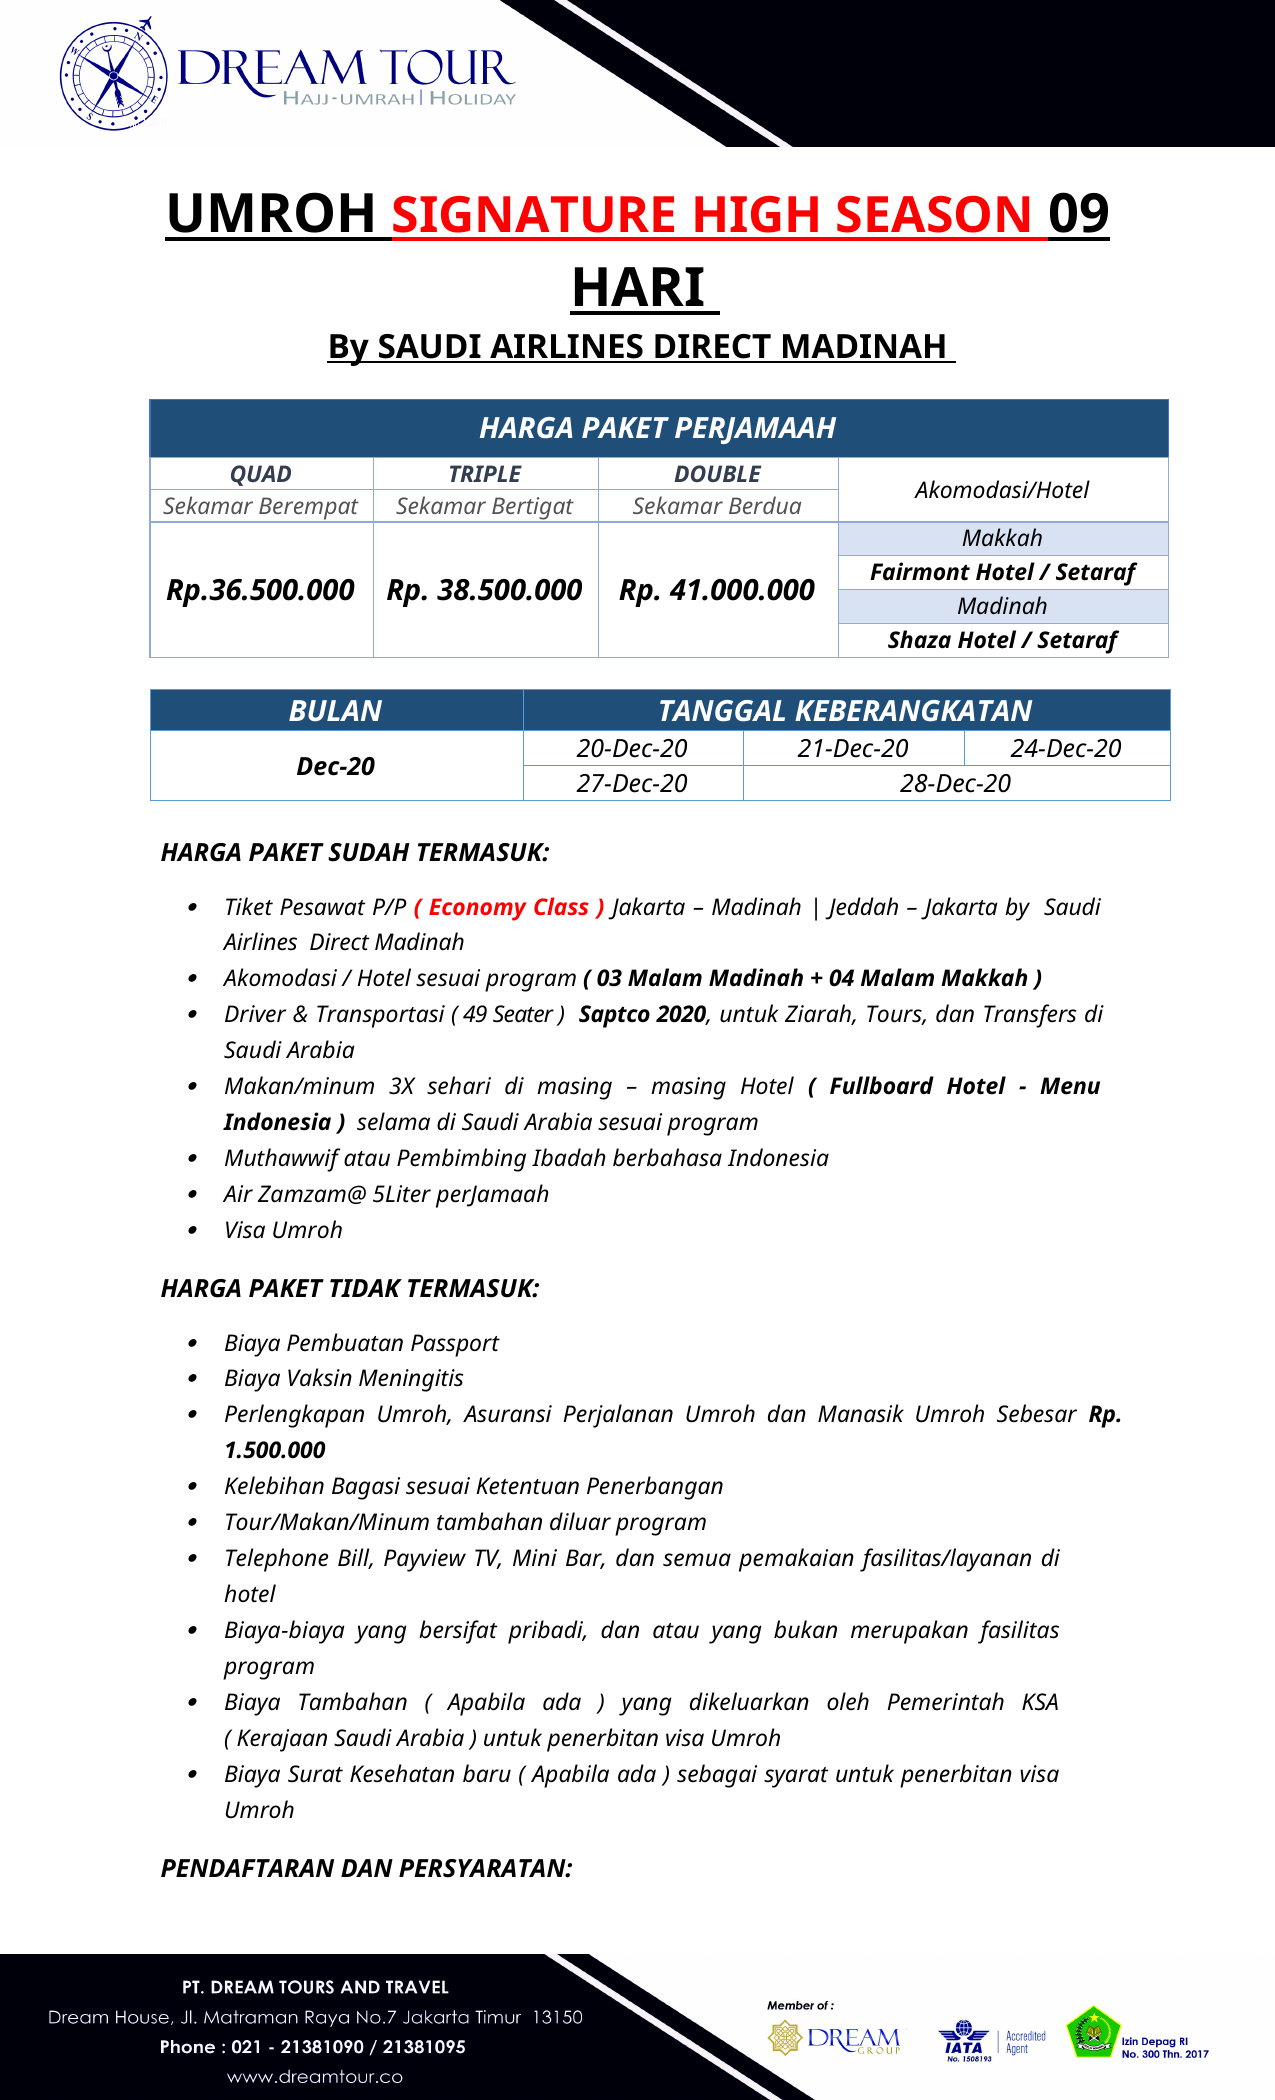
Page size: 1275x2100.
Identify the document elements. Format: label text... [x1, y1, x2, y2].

table_cell 20-Dec-20 [524, 731, 743, 765]
table_cell 28-Dec-20 [744, 766, 1170, 800]
table_cell DOUBLE [599, 458, 838, 489]
list Biaya Tambahan ( Apabila ada ) yang dikeluarkan oleh Pemerintah KSA ( Kerajaan Saudi Arabia ) untuk penerbitan visa Umroh [186, 1686, 1062, 1753]
table_cell Rp. 41.000.000 [599, 523, 838, 657]
table_cell Sekamar Bertigat [374, 490, 598, 521]
table_cell Akomodasi/Hotel [839, 458, 1168, 521]
picture [0, 1954, 1275, 2100]
text HARGA PAKET TIDAK TERMASUK: [160, 1271, 1125, 1305]
table_cell Madinah [839, 590, 1168, 623]
table_cell 21-Dec-20 [744, 731, 964, 765]
table_cell Sekamar Berdua [599, 490, 838, 521]
list Biaya Vaksin Meningitis [186, 1362, 1125, 1394]
list Tour/Makan/Minum tambahan diluar program [186, 1506, 1062, 1537]
table_cell TRIPLE [374, 458, 598, 489]
table_header BULAN [151, 690, 523, 730]
list Akomodasi / Hotel sesuai program ( 03 Malam Madinah + 04 Malam Makkah ) [186, 962, 1104, 993]
list Kelebihan Bagasi sesuai Ketentuan Penerbangan [186, 1470, 1125, 1501]
list Biaya Surat Kesehatan baru ( Apabila ada ) sebagai syarat untuk penerbitan visa Umroh [186, 1758, 1062, 1825]
text UMROH SIGNATURE HIGH SEASON 09 HARI [150, 175, 1125, 322]
table_cell QUAD [151, 458, 373, 489]
table_cell Fairmont Hotel / Setaraf [839, 556, 1168, 589]
table_header TANGGAL KEBERANGKATAN [524, 690, 1170, 730]
list Muthawwif atau Pembimbing Ibadah berbahasa Indonesia [186, 1142, 1104, 1173]
table_cell 24-Dec-20 [965, 731, 1170, 765]
table_cell Rp. 38.500.000 [374, 523, 598, 657]
table_cell Sekamar Berempat [151, 490, 373, 521]
list Air Zamzam@ 5Liter perJamaah [186, 1178, 1104, 1209]
text PENDAFTARAN DAN PERSYARATAN: [160, 1850, 1125, 1884]
table_cell Makkah [839, 523, 1168, 555]
table_cell 27-Dec-20 [524, 766, 743, 800]
table_cell Shaza Hotel / Setaraf [839, 624, 1168, 657]
table_cell Rp.36.500.000 [151, 523, 373, 657]
list Telephone Bill, Payview TV, Mini Bar, dan semua pemakaian fasilitas/layanan di hotel [186, 1542, 1062, 1609]
list Driver & Transportasi ( 49 Seater ) Saptco 2020, untuk Ziarah, Tours, dan Transfers di Saudi Arabia [186, 998, 1104, 1065]
text By SAUDI AIRLINES DIRECT MADINAH [150, 322, 1125, 368]
list Makan/minum 3X sehari di masing – masing Hotel ( Fullboard Hotel - Menu Indonesia ) selama di Saudi Arabia sesuai program [186, 1070, 1104, 1137]
picture [0, 0, 1275, 147]
table_cell Dec-20 [151, 731, 523, 800]
list Biaya-biaya yang bersifat pribadi, dan atau yang bukan merupakan fasilitas program [186, 1614, 1062, 1681]
table_header HARGA PAKET PERJAMAAH [151, 400, 1168, 457]
list Tiket Pesawat P/P ( Economy Class ) Jakarta – Madinah | Jeddah – Jakarta by Saudi Airlines Direct Madinah [186, 890, 1104, 958]
text HARGA PAKET SUDAH TERMASUK: [160, 834, 1125, 869]
list Perlengkapan Umroh, Asuransi Perjalanan Umroh dan Manasik Umroh Sebesar Rp. 1.500.000 [186, 1398, 1125, 1466]
list Visa Umroh [186, 1214, 1104, 1245]
list Biaya Pembuatan Passport [186, 1326, 1125, 1358]
